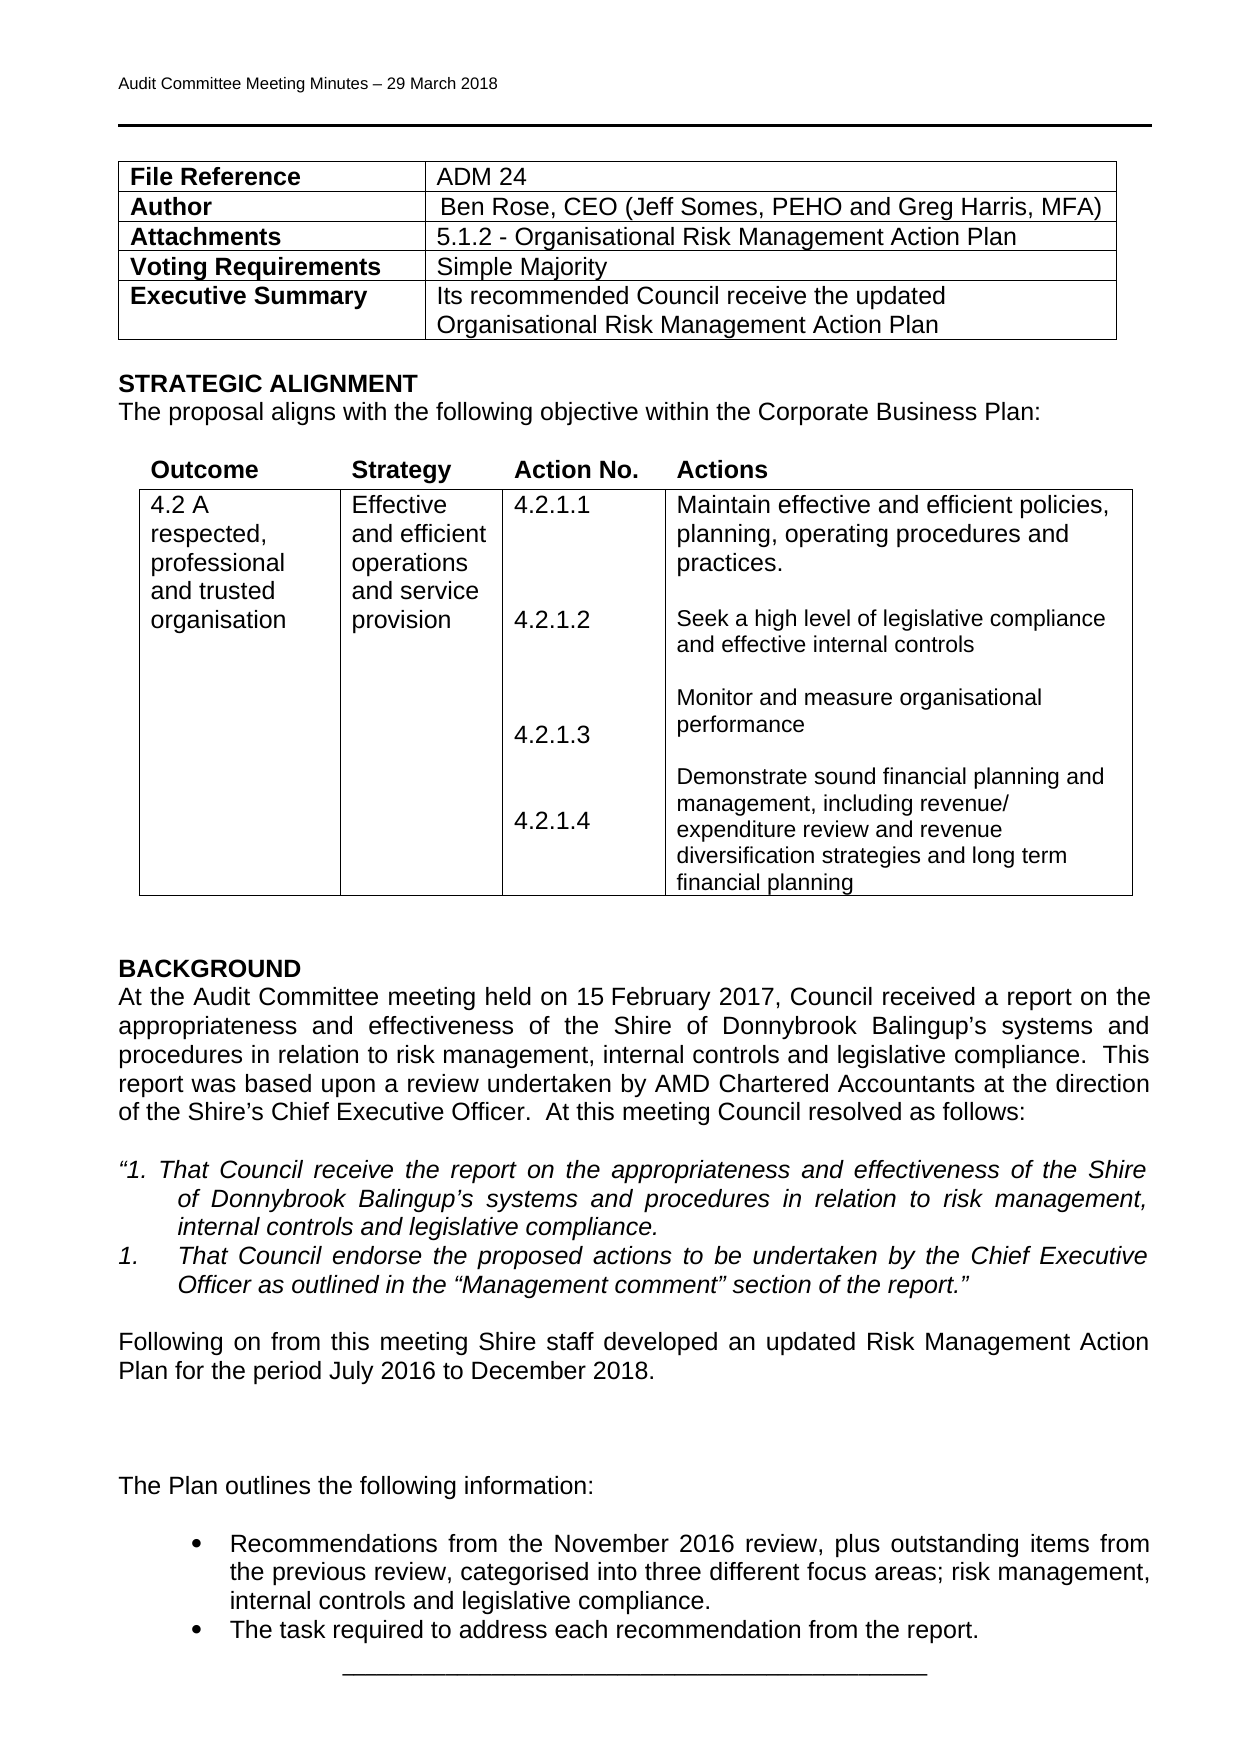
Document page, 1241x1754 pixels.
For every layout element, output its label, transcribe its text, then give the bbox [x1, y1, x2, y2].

text The proposal aligns with the following objective within the Corporate Business Plan: [118, 397, 1152, 426]
table_cell 5.1.2 - Organisational Risk Management Action Plan [426, 222, 1116, 250]
text Following on from this meeting Shire staff developed an updated Risk Management Action Plan for the period July 2016 to December 2018. [118, 1327, 1152, 1385]
table_cell File Reference [119, 162, 425, 191]
table_cell ADM 24 [426, 162, 1116, 191]
text STRATEGIC ALIGNMENT [118, 368, 1152, 397]
text “1. That Council receive the report on the appropriateness and effectiveness of the Shire of Donnybrook Balingup’s systems and procedures in relation to risk management, internal controls and legislative compliance. [118, 1155, 1152, 1241]
table_cell Voting Requirements [119, 251, 425, 280]
table_cell Author [119, 192, 425, 221]
table_cell Attachments [119, 222, 425, 250]
table_cell Executive Summary [119, 281, 425, 339]
text BACKGROUND [118, 953, 1152, 982]
text At the Audit Committee meeting held on 15 February 2017, Council received a report on the appropriateness and effectiveness of the Shire of Donnybrook Balingup’s systems and procedures in relation to risk management, internal controls and legislative compliance. This report was based upon a review undertaken by AMD Chartered Accountants at the direction of the Shire’s Chief Executive Officer. At this meeting Council resolved as follows: [118, 982, 1152, 1126]
table_header [128, 455, 1144, 953]
list The task required to address each recommendation from the report. [192, 1615, 1152, 1644]
table_cell Simple Majority [426, 251, 1116, 280]
table_cell Ben Rose, CEO (Jeff Somes, PEHO and Greg Harris, MFA) [426, 192, 1116, 221]
text The Plan outlines the following information: [118, 1471, 1152, 1500]
list That Council endorse the proposed actions to be undertaken by the Chief Executive Officer as outlined in the “Management comment” section of the report.” [118, 1241, 1152, 1298]
table_cell Its recommended Council receive the updated Organisational Risk Management Action Plan [426, 281, 1116, 339]
list Recommendations from the November 2016 review, plus outstanding items from the previous review, categorised into three different focus areas; risk management, internal controls and legislative compliance. [192, 1528, 1152, 1615]
